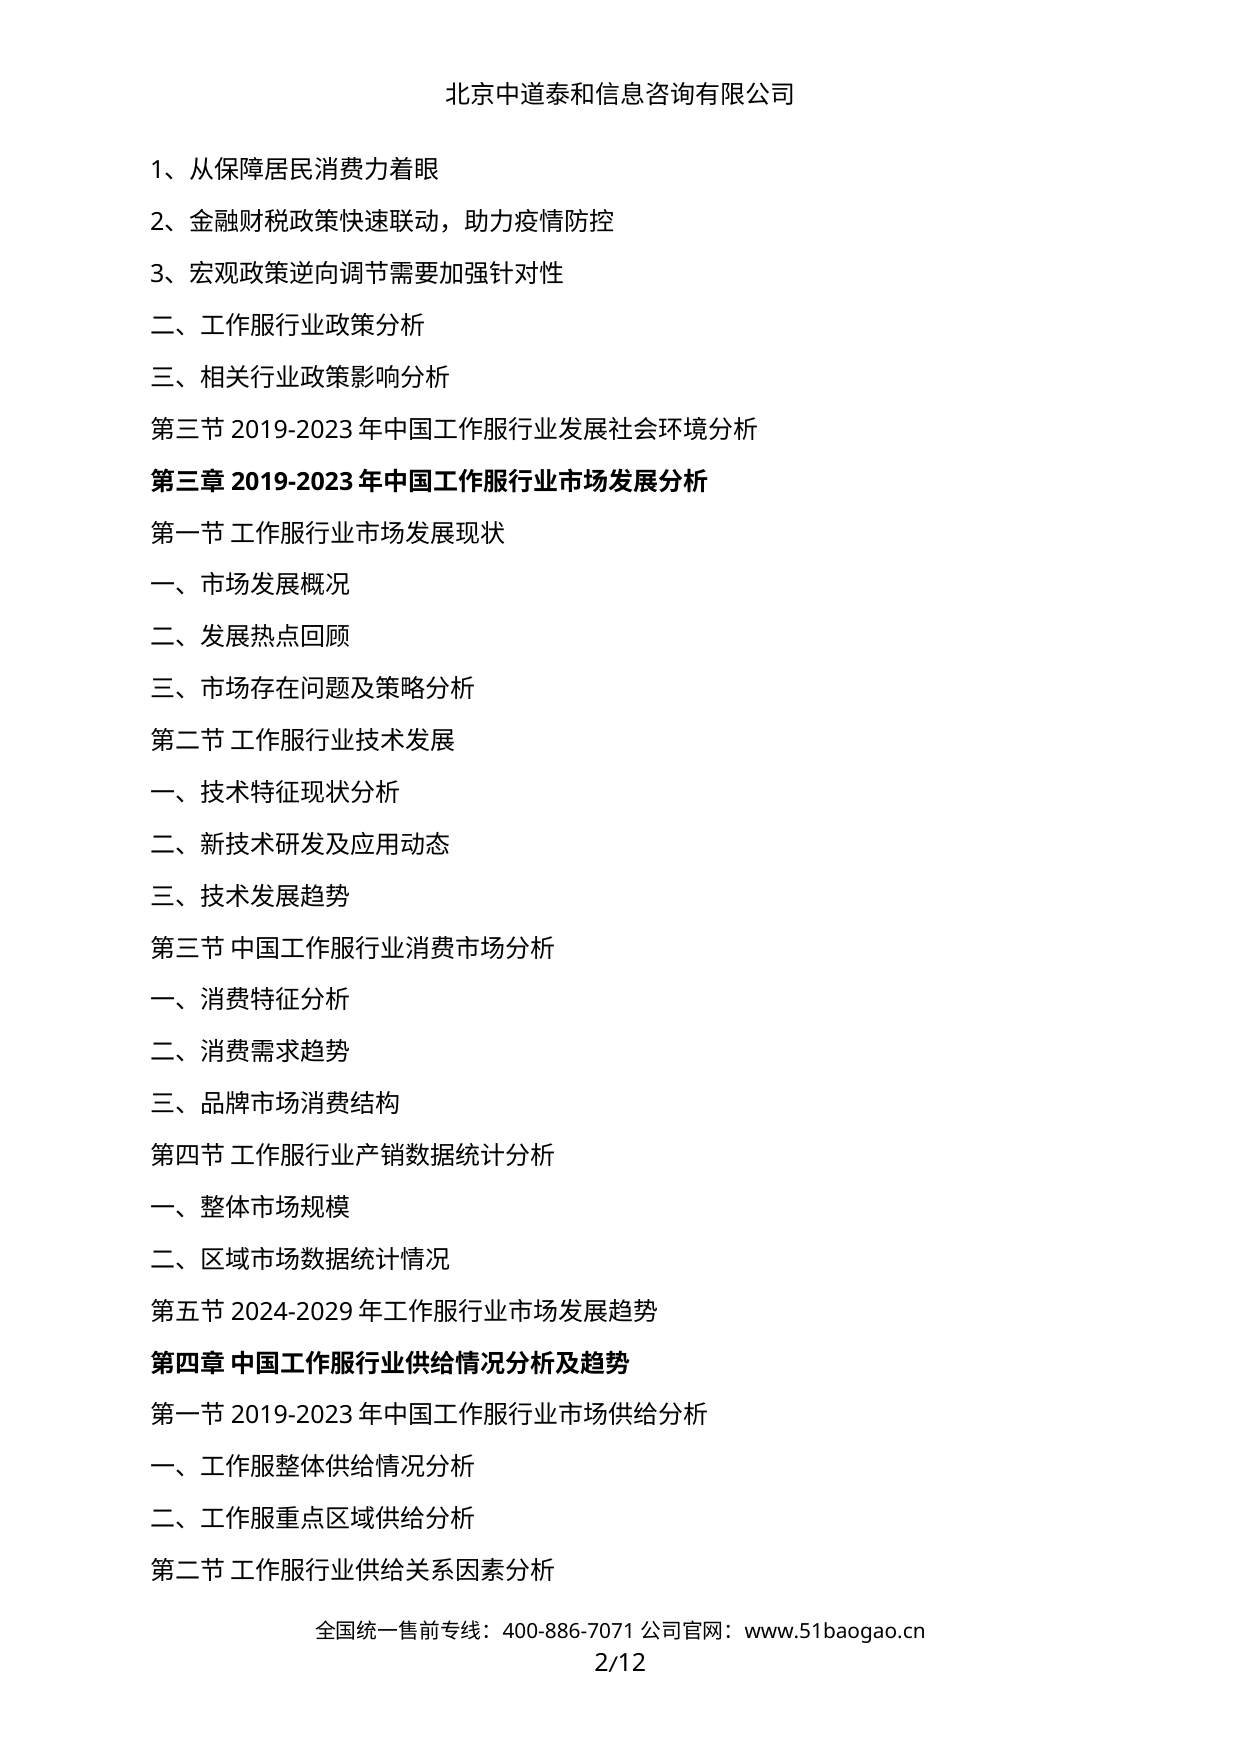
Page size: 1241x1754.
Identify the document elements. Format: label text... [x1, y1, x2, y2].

text 二、新技术研发及应用动态 [150, 824, 1090, 861]
text 一、消费特征分析 [150, 980, 1090, 1016]
text 一、整体市场规模 [150, 1187, 1090, 1224]
text 第三节 2019-2023年中国工作服行业发展社会环境分析 [150, 409, 1090, 446]
text 三、相关行业政策影响分析 [150, 357, 1090, 394]
text 第五节 2024-2029年工作服行业市场发展趋势 [150, 1291, 1090, 1327]
text 第四章 中国工作服行业供给情况分析及趋势 [150, 1343, 1090, 1379]
text 一、技术特征现状分析 [150, 772, 1090, 809]
text 1、从保障居民消费力着眼 [150, 150, 1090, 186]
text 三、市场存在问题及策略分析 [150, 669, 1090, 705]
text 二、工作服行业政策分析 [150, 306, 1090, 342]
text 3、宏观政策逆向调节需要加强针对性 [150, 254, 1090, 290]
text 第二节 工作服行业供给关系因素分析 [150, 1551, 1090, 1587]
text 2、金融财税政策快速联动，助力疫情防控 [150, 202, 1090, 238]
text 二、工作服重点区域供给分析 [150, 1499, 1090, 1535]
text 二、区域市场数据统计情况 [150, 1239, 1090, 1276]
text 二、消费需求趋势 [150, 1032, 1090, 1068]
text 第二节 工作服行业技术发展 [150, 721, 1090, 757]
text 第一节 工作服行业市场发展现状 [150, 513, 1090, 549]
text 二、发展热点回顾 [150, 617, 1090, 653]
text 第一节 2019-2023年中国工作服行业市场供给分析 [150, 1395, 1090, 1431]
text 第四节 工作服行业产销数据统计分析 [150, 1136, 1090, 1172]
text 第三节 中国工作服行业消费市场分析 [150, 928, 1090, 964]
text 一、工作服整体供给情况分析 [150, 1447, 1090, 1483]
text 一、市场发展概况 [150, 565, 1090, 601]
text 三、技术发展趋势 [150, 876, 1090, 912]
text 三、品牌市场消费结构 [150, 1084, 1090, 1120]
text 第三章 2019-2023年中国工作服行业市场发展分析 [150, 461, 1090, 497]
